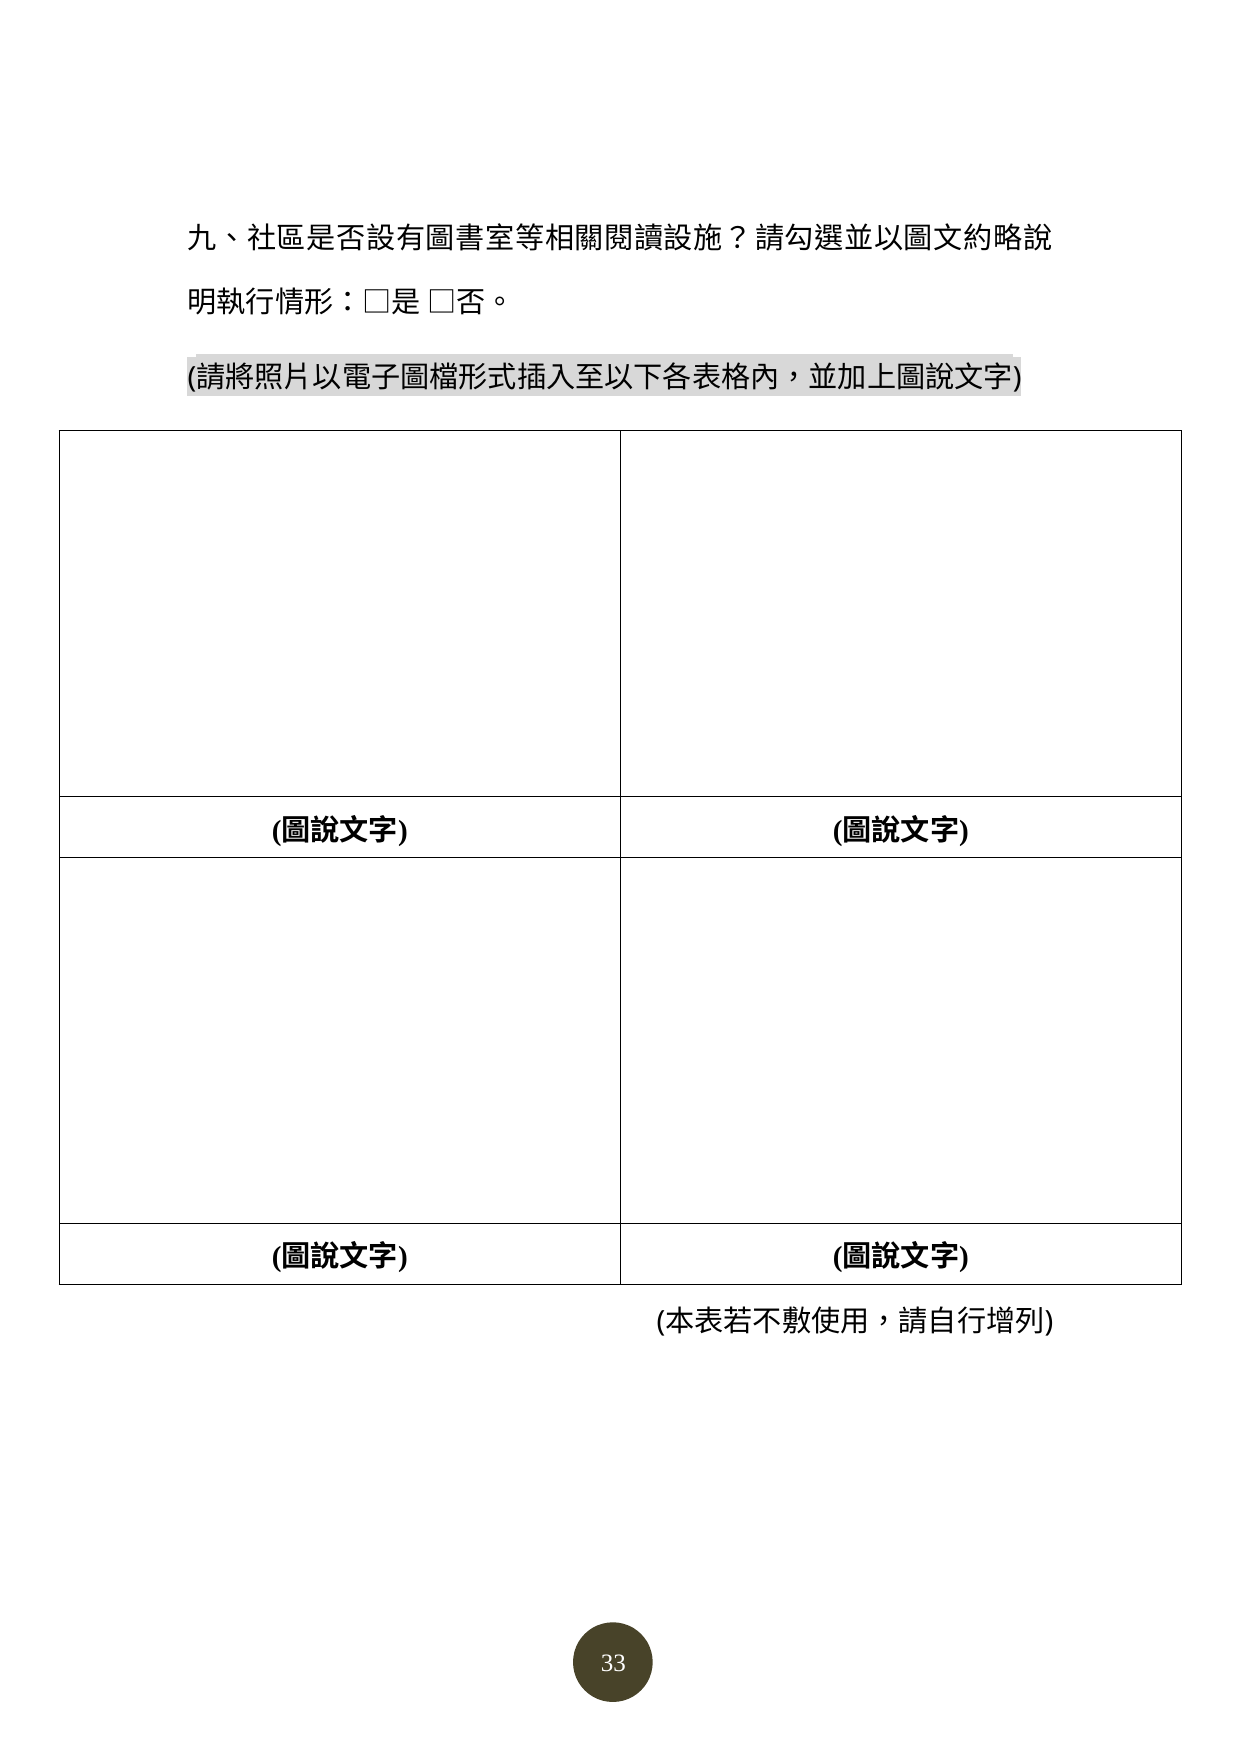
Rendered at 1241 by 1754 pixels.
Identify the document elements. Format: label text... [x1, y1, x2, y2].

text 九、社區是否設有圖書室等相關閱讀設施？請勾選並以圖文約略說明執行情形：□是 □否。 [187, 215, 1053, 320]
table_cell (圖說文字) [60, 1224, 620, 1284]
table_cell (圖說文字) [60, 797, 620, 857]
table_cell (圖說文字) [621, 1224, 1181, 1284]
table_header [60, 431, 620, 796]
table_cell (圖說文字) [621, 797, 1181, 857]
table_header [621, 431, 1181, 796]
text (本表若不敷使用，請自行增列) [195, 1298, 1053, 1340]
table_cell [60, 858, 620, 1223]
table_cell [621, 858, 1181, 1223]
